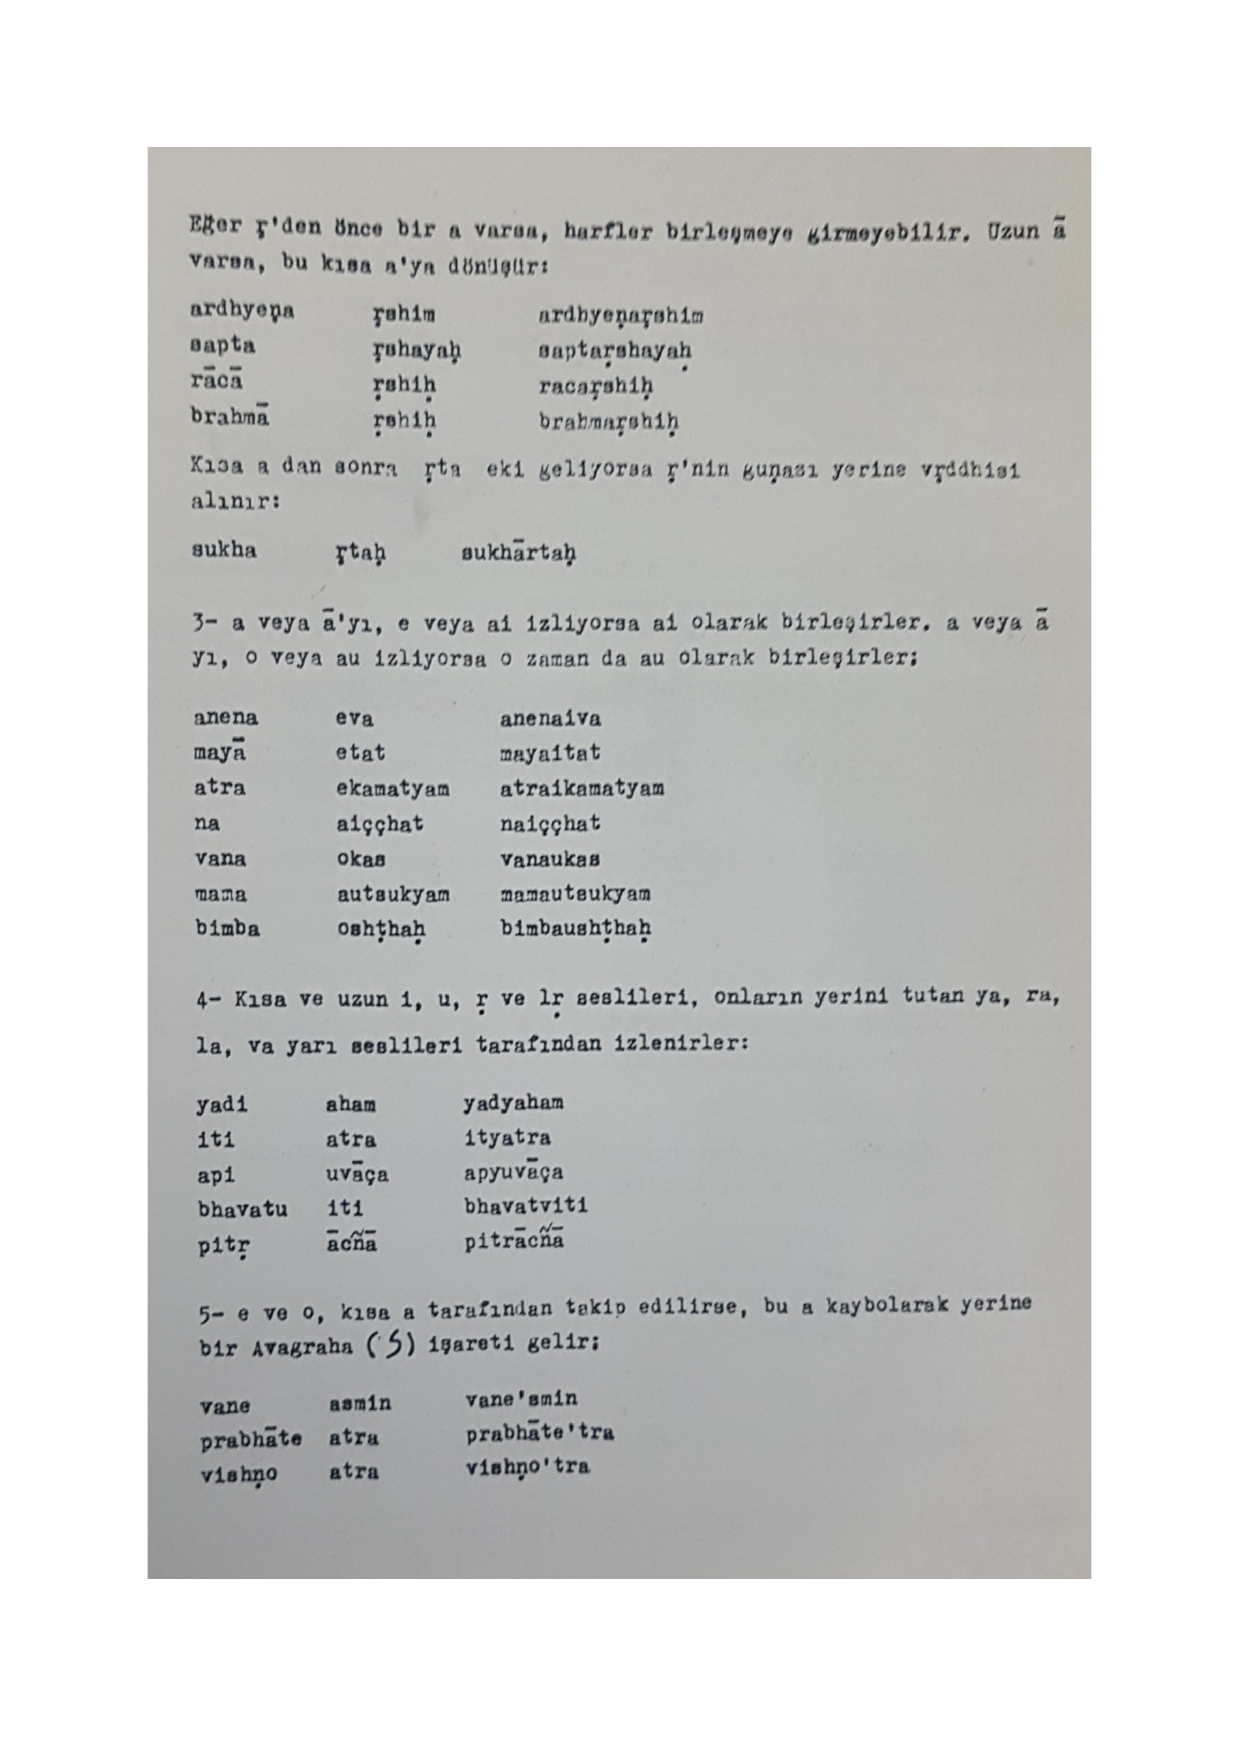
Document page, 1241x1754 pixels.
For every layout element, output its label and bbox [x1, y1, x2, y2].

picture [147, 147, 1092, 1579]
